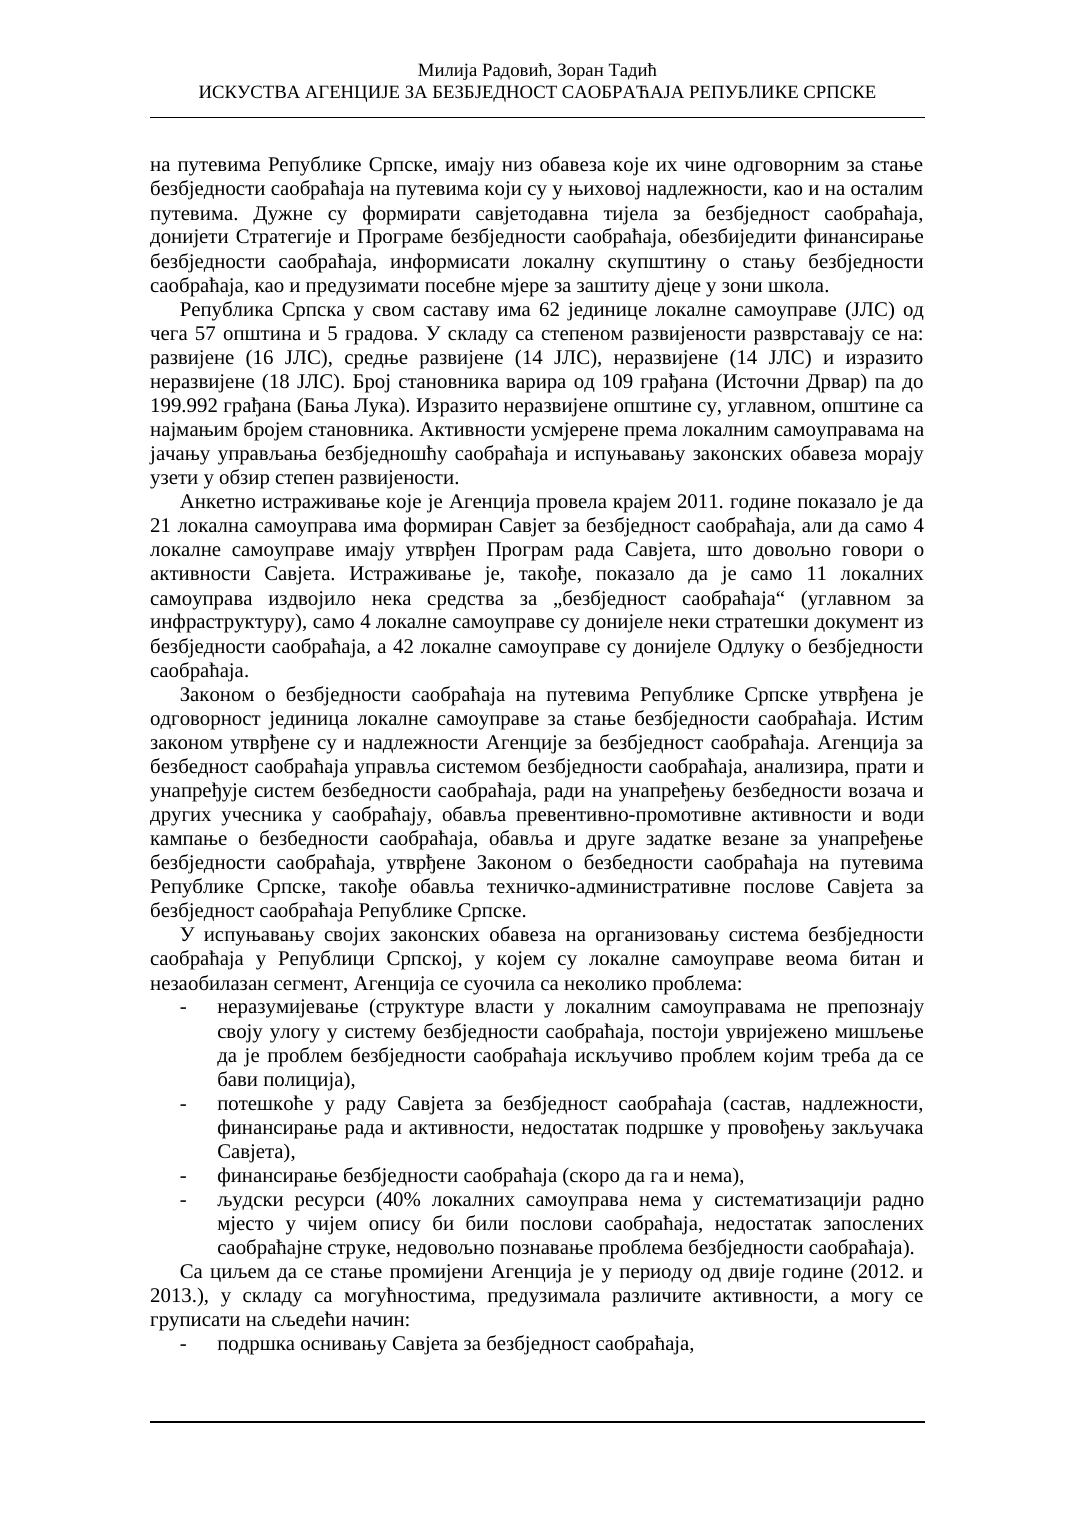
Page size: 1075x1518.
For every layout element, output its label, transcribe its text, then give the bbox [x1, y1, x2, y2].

text Са циљем да се стање промијени Агенција је у периоду од двије године (2012. и 2013.), у складу са могућностима, предузимала различите активности, а могу се груписати на сљедећи начин: [150, 1259, 925, 1331]
list потешкоће у раду Савјета за безбједност саобраћаја (састав, надлежности, финансирање рада и активности, недостатак подршке у провођењу закључака Савјета), [179, 1091, 925, 1163]
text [150, 152, 925, 297]
text Република Српска у свом саставу има 62 јединице локалне самоуправе (ЈЛС) од чега 57 општина и 5 градова. У складу са степеном развијености разврставају се на: развијене (16 ЈЛС), средње развијене (14 ЈЛС), неразвијене (14 ЈЛС) и изразито неразвијене (18 ЈЛС). Број становника варира од 109 грађана (Источни Дрвар) па до 199.992 грађана (Бања Лука). Изразито неразвијене општине су, углавном, општине са најмањим бројем становника. Активности усмјерене према локалним самоуправама на јачању управљања безбједношћу саобраћаја и испуњавању законских обавеза морају узети у обзир степен развијености. [150, 297, 925, 489]
list финансирање безбједности саобраћаја (скоро да га и нема), [179, 1163, 925, 1187]
text Анкетно истраживање које је Агенција провела крајем 2011. године показало је да 21 локална самоуправа има формиран Савјет за безбједност саобраћаја, али да само 4 локалне самоуправе имају утврђен Програм рада Савјета, што довољно говори о активности Савјета. Истраживање је, такође, показало да је само 11 локалних самоуправа издвојило нека средства за „безбједност саобраћаја“ (углавном за инфраструктуру), само 4 локалне самоуправе су донијеле неки стратешки документ из безбједности саобраћаја, а 42 локалне самоуправе су донијеле Одлуку о безбједности саобраћаја. [150, 489, 925, 682]
list неразумијевање (структуре власти у локалним самоуправама не препознају своју улогу у систему безбједности саобраћаја, постоји увријежено мишљење да је проблем безбједности саобраћаја искључиво проблем којим треба да се бави полиција), [179, 994, 925, 1091]
text У испуњавању својих законских обавеза на организовању система безбједности саобраћаја у Републици Српској, у којем су локалне самоуправе веома битан и незаобилазан сегмент, Агенција се суочила са неколико проблема: [150, 922, 925, 994]
list подршка оснивању Савјета за безбједност саобраћаја, [179, 1331, 925, 1355]
list људски ресурси (40% локалних самоуправа нема у систематизацији радно мјесто у чијем опису би били послови саобраћаја, недостатак запослених саобраћајне струке, недовољно познавање проблема безбједности саобраћаја). [179, 1187, 925, 1259]
text Законом о безбједности саобраћаја на путевима Републике Српске утврђена је одговорност јединица локалне самоуправе за стање безбједности саобраћаја. Истим законом утврђене су и надлежности Агенције за безбједност саобраћаја. Агенција за безбедност саобраћаја управља системом безбједности саобраћаја, анализира, прати и унапређује систем безбедности саобраћаја, ради на унапређењу безбедности возача и других учесника у саобраћају, обавља превентивно-промотивне активности и води кампање о безбедности саобраћаја, обавља и друге задатке везане за унапређење безбjедности саобраћаја, утврђене Законом о безбедности саобраћаја на путевима Републике Српске, такође обавља техничко-административне послове Савјета за безбједност саобраћаја Републике Српске. [150, 682, 925, 922]
